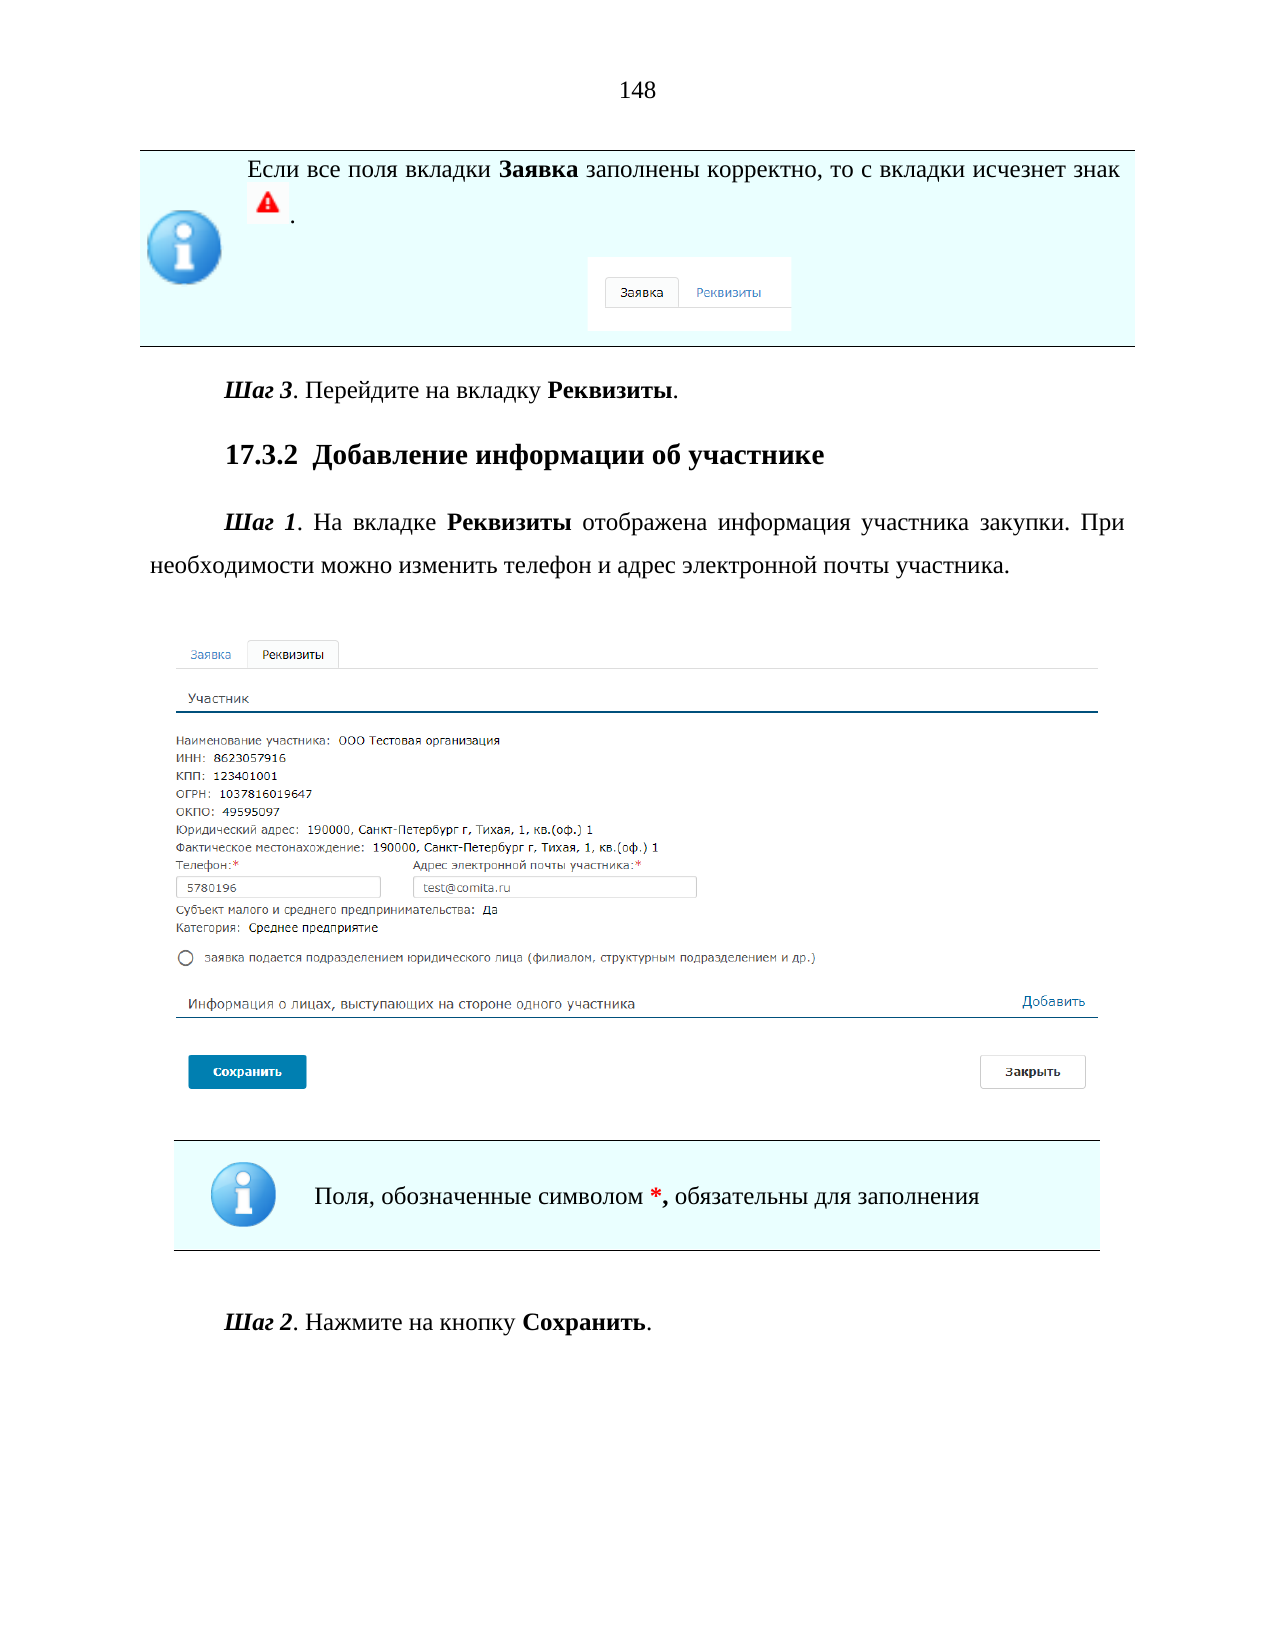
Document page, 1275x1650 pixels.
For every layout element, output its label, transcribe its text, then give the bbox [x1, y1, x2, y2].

text Шаг 2. Нажмите на кнопку Сохранить. [150, 1307, 1125, 1335]
picture [587, 257, 792, 331]
picture [146, 209, 224, 287]
picture [150, 622, 1125, 1111]
table_header [174, 1141, 308, 1249]
picture [209, 1160, 278, 1229]
table_header Поля, обозначенные символом *, обязательны для заполнения [308, 1141, 1100, 1249]
text Шаг 3. Перейдите на вкладку Реквизиты. [150, 376, 1125, 404]
picture [247, 182, 290, 224]
subtitle Добавление информации об участнике [225, 437, 1125, 471]
table_header [140, 151, 244, 346]
table_header Если все поля вкладки Заявка заполнены корректно, то с вкладки исчезнет знак . [244, 151, 1135, 346]
text Шаг 1. На вкладке Реквизиты отображена информация участника закупки. При необходимости можно изменить телефон и адрес электронной почты участника. [150, 507, 1125, 578]
